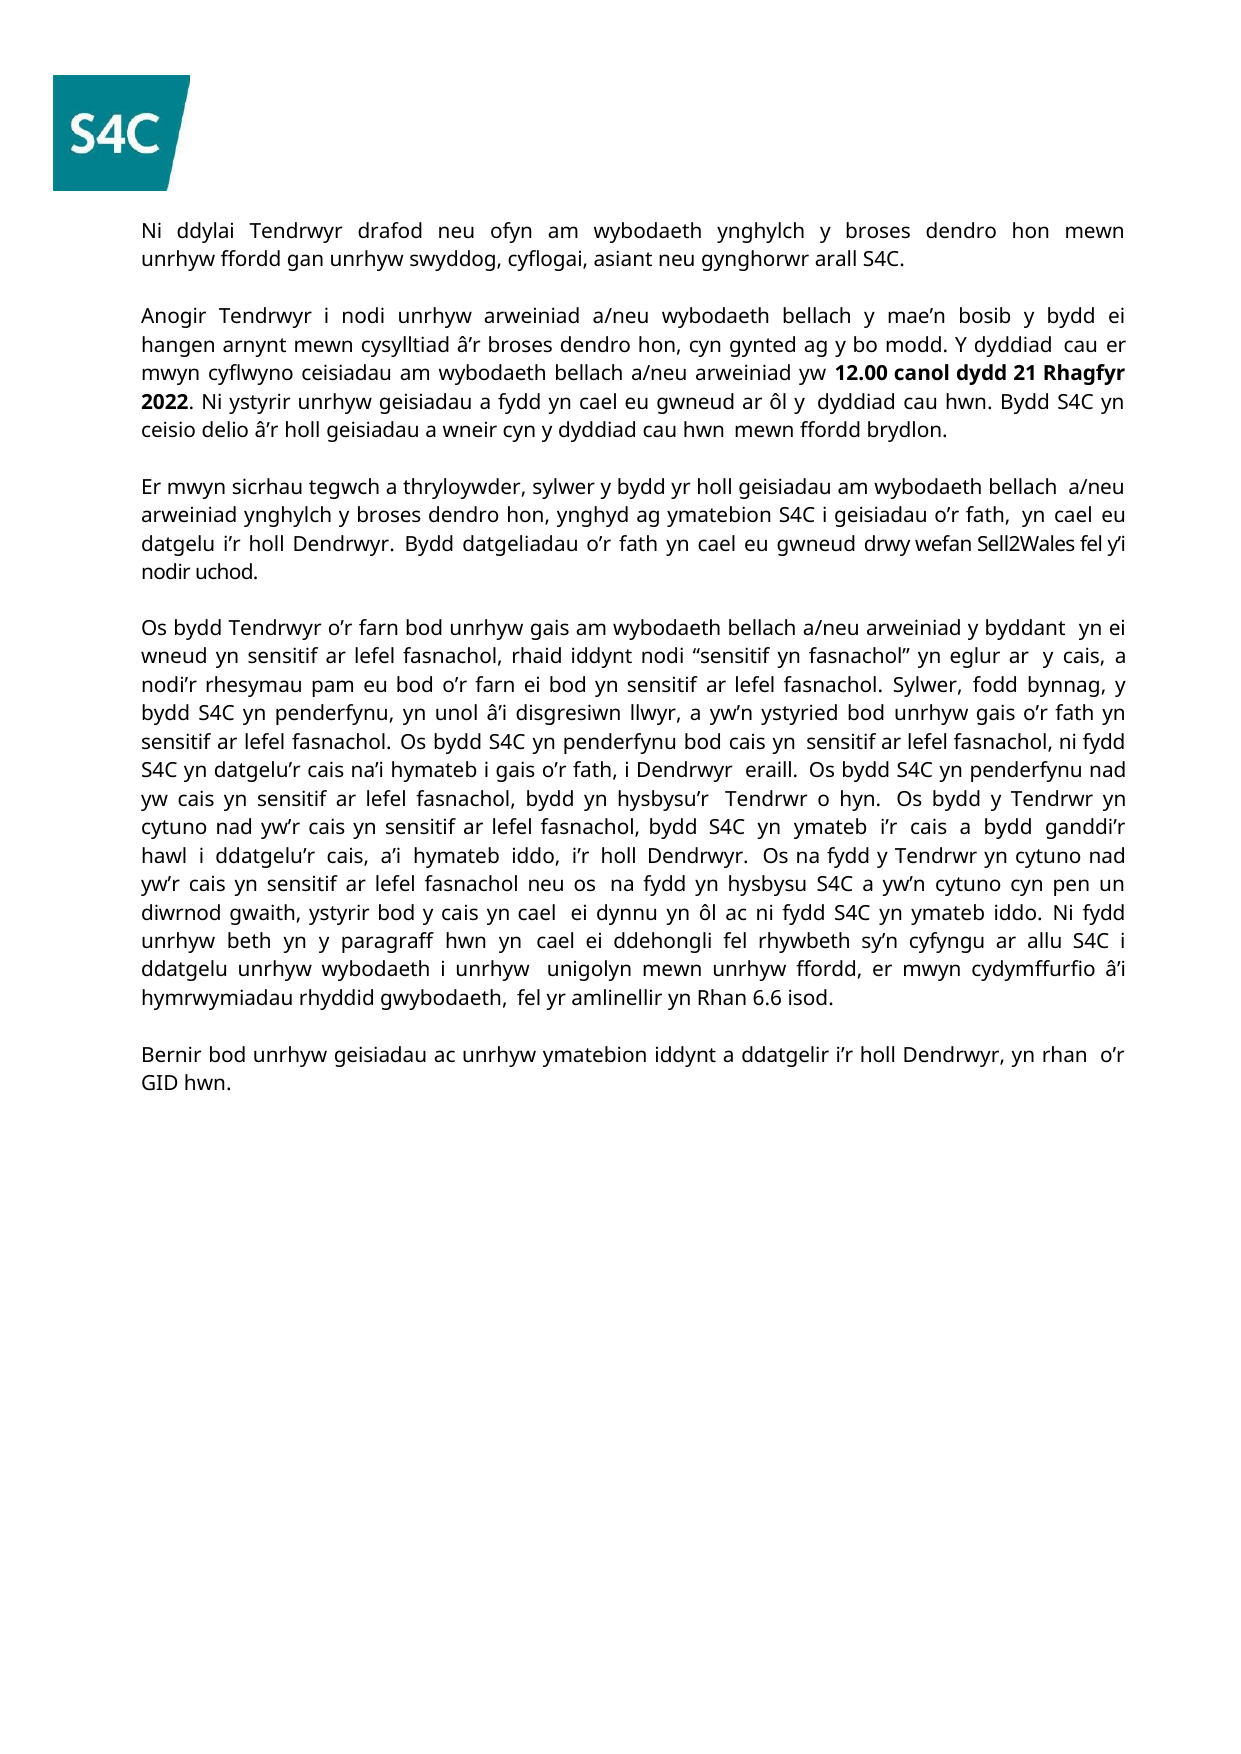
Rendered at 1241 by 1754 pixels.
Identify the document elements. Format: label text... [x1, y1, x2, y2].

text Ni ddylai Tendrwyr drafod neu ofyn am wybodaeth ynghylch y broses dendro hon mewn unrhyw ffordd gan unrhyw swyddog, cyflogai, asiant neu gynghorwr arall S4C. [141, 216, 1125, 273]
text Anogir Tendrwyr i nodi unrhyw arweiniad a/neu wybodaeth bellach y mae’n bosib y bydd ei hangen arnynt mewn cysylltiad â’r broses dendro hon, cyn gynted ag y bo modd. Y dyddiad cau er mwyn cyflwyno ceisiadau am wybodaeth bellach a/neu arweiniad yw 12.00 canol dydd 21 Rhagfyr 2022. Ni ystyrir unrhyw geisiadau a fydd yn cael eu gwneud ar ôl y dyddiad cau hwn. Bydd S4C yn ceisio delio â’r holl geisiadau a wneir cyn y dyddiad cau hwn mewn ffordd brydlon. [141, 301, 1126, 444]
picture [53, 75, 191, 191]
text Er mwyn sicrhau tegwch a thryloywder, sylwer y bydd yr holl geisiadau am wybodaeth bellach a/neu arweiniad ynghylch y broses dendro hon, ynghyd ag ymatebion S4C i geisiadau o’r fath, yn cael eu datgelu i’r holl Dendrwyr. Bydd datgeliadau o’r fath yn cael eu gwneud drwy wefan Sell2Wales fel y’i nodir uchod. [141, 472, 1126, 586]
text Bernir bod unrhyw geisiadau ac unrhyw ymatebion iddynt a ddatgelir i’r holl Dendrwyr, yn rhan o’r GID hwn. [141, 1040, 1125, 1097]
text Os bydd Tendrwyr o’r farn bod unrhyw gais am wybodaeth bellach a/neu arweiniad y byddant yn ei wneud yn sensitif ar lefel fasnachol, rhaid iddynt nodi “sensitif yn fasnachol” yn eglur ar y cais, a nodi’r rhesymau pam eu bod o’r farn ei bod yn sensitif ar lefel fasnachol. Sylwer, fodd bynnag, y bydd S4C yn penderfynu, yn unol â’i disgresiwn llwyr, a yw’n ystyried bod unrhyw gais o’r fath yn sensitif ar lefel fasnachol. Os bydd S4C yn penderfynu bod cais yn sensitif ar lefel fasnachol, ni fydd S4C yn datgelu’r cais na’i hymateb i gais o’r fath, i Dendrwyr eraill. Os bydd S4C yn penderfynu nad yw cais yn sensitif ar lefel fasnachol, bydd yn hysbysu’r Tendrwr o hyn. Os bydd y Tendrwr yn cytuno nad yw’r cais yn sensitif ar lefel fasnachol, bydd S4C yn ymateb i’r cais a bydd ganddi’r hawl i ddatgelu’r cais, a’i hymateb iddo, i’r holl Dendrwyr. Os na fydd y Tendrwr yn cytuno nad yw’r cais yn sensitif ar lefel fasnachol neu os na fydd yn hysbysu S4C a yw’n cytuno cyn pen un diwrnod gwaith, ystyrir bod y cais yn cael ei dynnu yn ôl ac ni fydd S4C yn ymateb iddo. Ni fydd unrhyw beth yn y paragraff hwn yn cael ei ddehongli fel rhywbeth sy’n cyfyngu ar allu S4C i ddatgelu unrhyw wybodaeth i unrhyw unigolyn mewn unrhyw ffordd, er mwyn cydymffurfio â’i hymrwymiadau rhyddid gwybodaeth, fel yr amlinellir yn Rhan 6.6 isod. [141, 613, 1126, 1011]
